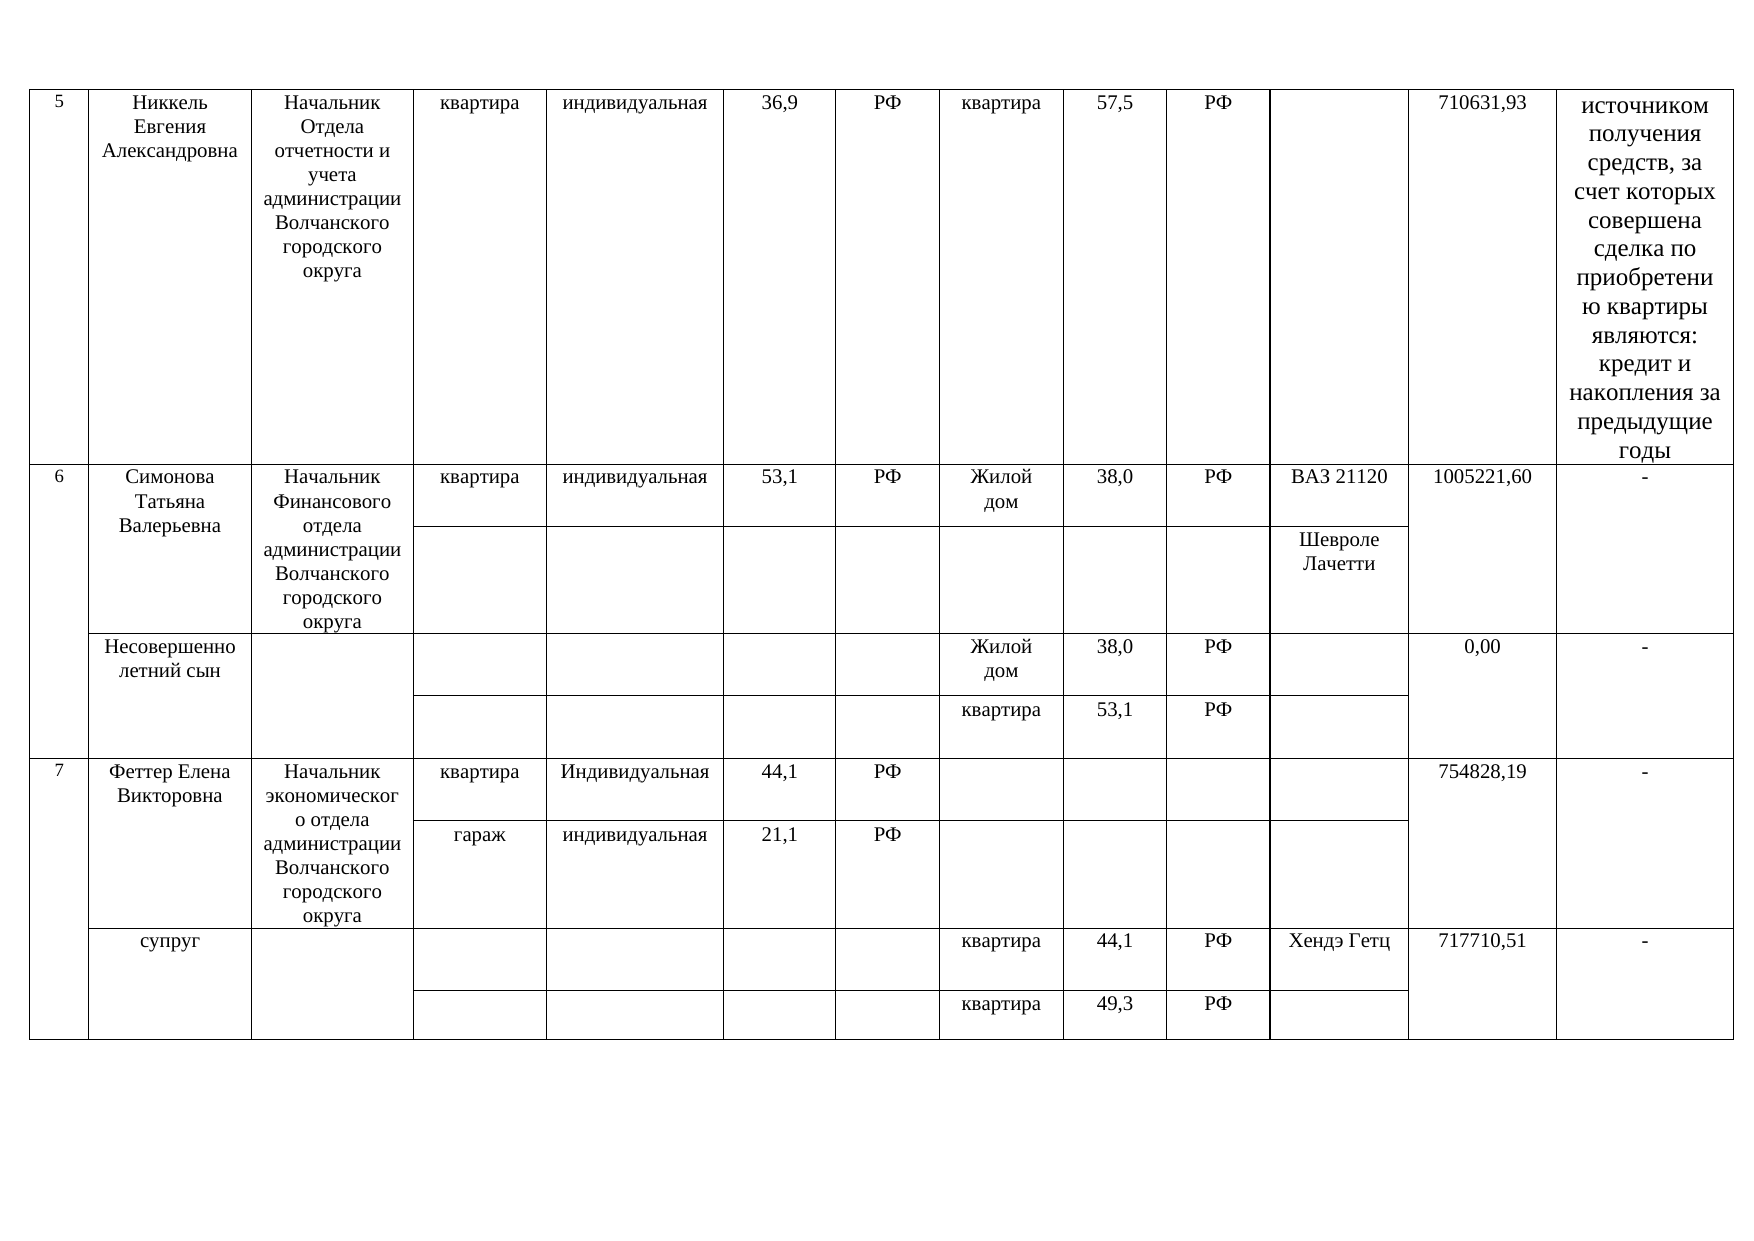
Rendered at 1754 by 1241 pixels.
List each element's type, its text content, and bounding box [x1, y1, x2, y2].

table_cell 1005221,60 [1409, 465, 1556, 633]
table_cell [547, 527, 723, 633]
table_cell [1271, 991, 1408, 1039]
table_cell [1271, 696, 1408, 758]
table_cell [836, 527, 939, 633]
table_cell [1167, 527, 1269, 633]
table_cell индивидуальная [547, 90, 723, 463]
table_cell [940, 821, 1063, 927]
table_cell 0,00 [1409, 634, 1556, 758]
table_cell 36,9 [724, 90, 835, 463]
table_cell РФ [836, 465, 939, 526]
table_cell индивидуальная [547, 821, 723, 927]
table_cell РФ [1167, 929, 1269, 990]
table_cell Начальник Отдела отчетности и учета администрации Волчанского городского округа [252, 90, 413, 463]
table_cell 7 [30, 759, 88, 1039]
table_cell 754828,19 [1409, 759, 1556, 927]
table_cell [724, 696, 835, 758]
table_cell [414, 991, 546, 1039]
table_cell Начальник Финансового отдела администрации Волчанского городского округа [252, 465, 413, 633]
table_cell [724, 929, 835, 990]
table_cell 49,3 [1064, 991, 1166, 1039]
table_cell [414, 527, 546, 633]
table_cell - [1557, 465, 1733, 633]
table_cell гараж [414, 821, 546, 927]
table_cell квартира [414, 465, 546, 526]
table_cell [252, 634, 413, 758]
table_cell Никкель Евгения Александровна [89, 90, 251, 463]
table_cell - [1557, 634, 1733, 758]
table_cell [414, 696, 546, 758]
table_cell Несовершеннолетний сын [89, 634, 251, 758]
table_cell 44,1 [724, 759, 835, 820]
table_cell [414, 929, 546, 990]
table_cell 710631,93 [1409, 90, 1556, 463]
table_cell супруг [89, 929, 251, 1039]
table_cell [547, 634, 723, 695]
table_cell [724, 527, 835, 633]
table_cell [547, 696, 723, 758]
table_cell [252, 929, 413, 1039]
table_cell [836, 929, 939, 990]
table_cell [1271, 90, 1408, 463]
table_cell 44,1 [1064, 929, 1166, 990]
table_cell 53,1 [724, 465, 835, 526]
table_cell Жилой дом [940, 465, 1063, 526]
table_cell квартира [940, 991, 1063, 1039]
table_cell [1064, 527, 1166, 633]
table_cell - [1557, 759, 1733, 927]
table_cell [1064, 759, 1166, 820]
table_cell квартира [940, 90, 1063, 463]
table_cell РФ [1167, 991, 1269, 1039]
table_cell [940, 759, 1063, 820]
table_cell [1271, 634, 1408, 695]
table_cell РФ [1167, 465, 1269, 526]
table_cell 717710,51 [1409, 929, 1556, 1039]
table_cell [547, 929, 723, 990]
table_cell [724, 991, 835, 1039]
table_cell индивидуальная [547, 465, 723, 526]
table_cell ВАЗ 21120 [1271, 465, 1408, 526]
table_cell Жилой дом [940, 634, 1063, 695]
table_cell - [1557, 929, 1733, 1039]
table_cell [414, 634, 546, 695]
table_cell 6 [30, 465, 88, 758]
table_cell [1167, 759, 1269, 820]
table_cell 53,1 [1064, 696, 1166, 758]
table_cell 21,1 [724, 821, 835, 927]
table_cell [724, 634, 835, 695]
table_cell Начальник экономического отдела администрации Волчанского городского округа [252, 759, 413, 927]
table_cell квартира [940, 696, 1063, 758]
table_cell [836, 634, 939, 695]
table_cell РФ [836, 821, 939, 927]
table_cell РФ [836, 90, 939, 463]
table_cell [1271, 759, 1408, 820]
table_cell квартира [940, 929, 1063, 990]
table_cell 38,0 [1064, 465, 1166, 526]
table_cell РФ [1167, 696, 1269, 758]
table_cell [1167, 821, 1269, 927]
table_cell 5 [30, 90, 88, 463]
table_cell [1271, 821, 1408, 927]
table_cell [940, 527, 1063, 633]
table_cell Хендэ Гетц [1271, 929, 1408, 990]
table_cell РФ [836, 759, 939, 820]
table_cell Симонова Татьяна Валерьевна [89, 465, 251, 633]
table_cell квартира [414, 759, 546, 820]
table_cell [836, 696, 939, 758]
table_cell РФ [1167, 634, 1269, 695]
table_cell Феттер Елена Викторовна [89, 759, 251, 927]
table_cell Шевроле Лачетти [1271, 527, 1408, 633]
table_cell Индивидуальная [547, 759, 723, 820]
table_cell [836, 991, 939, 1039]
table_cell 57,5 [1064, 90, 1166, 463]
table_cell источником получения средств, за счет которых совершена сделка по приобретению квартиры являются: кредит и накопления за предыдущие годы [1557, 90, 1733, 463]
table_cell квартира [414, 90, 546, 463]
table_cell РФ [1167, 90, 1269, 463]
table_cell 38,0 [1064, 634, 1166, 695]
table_cell [1064, 821, 1166, 927]
table_cell [547, 991, 723, 1039]
